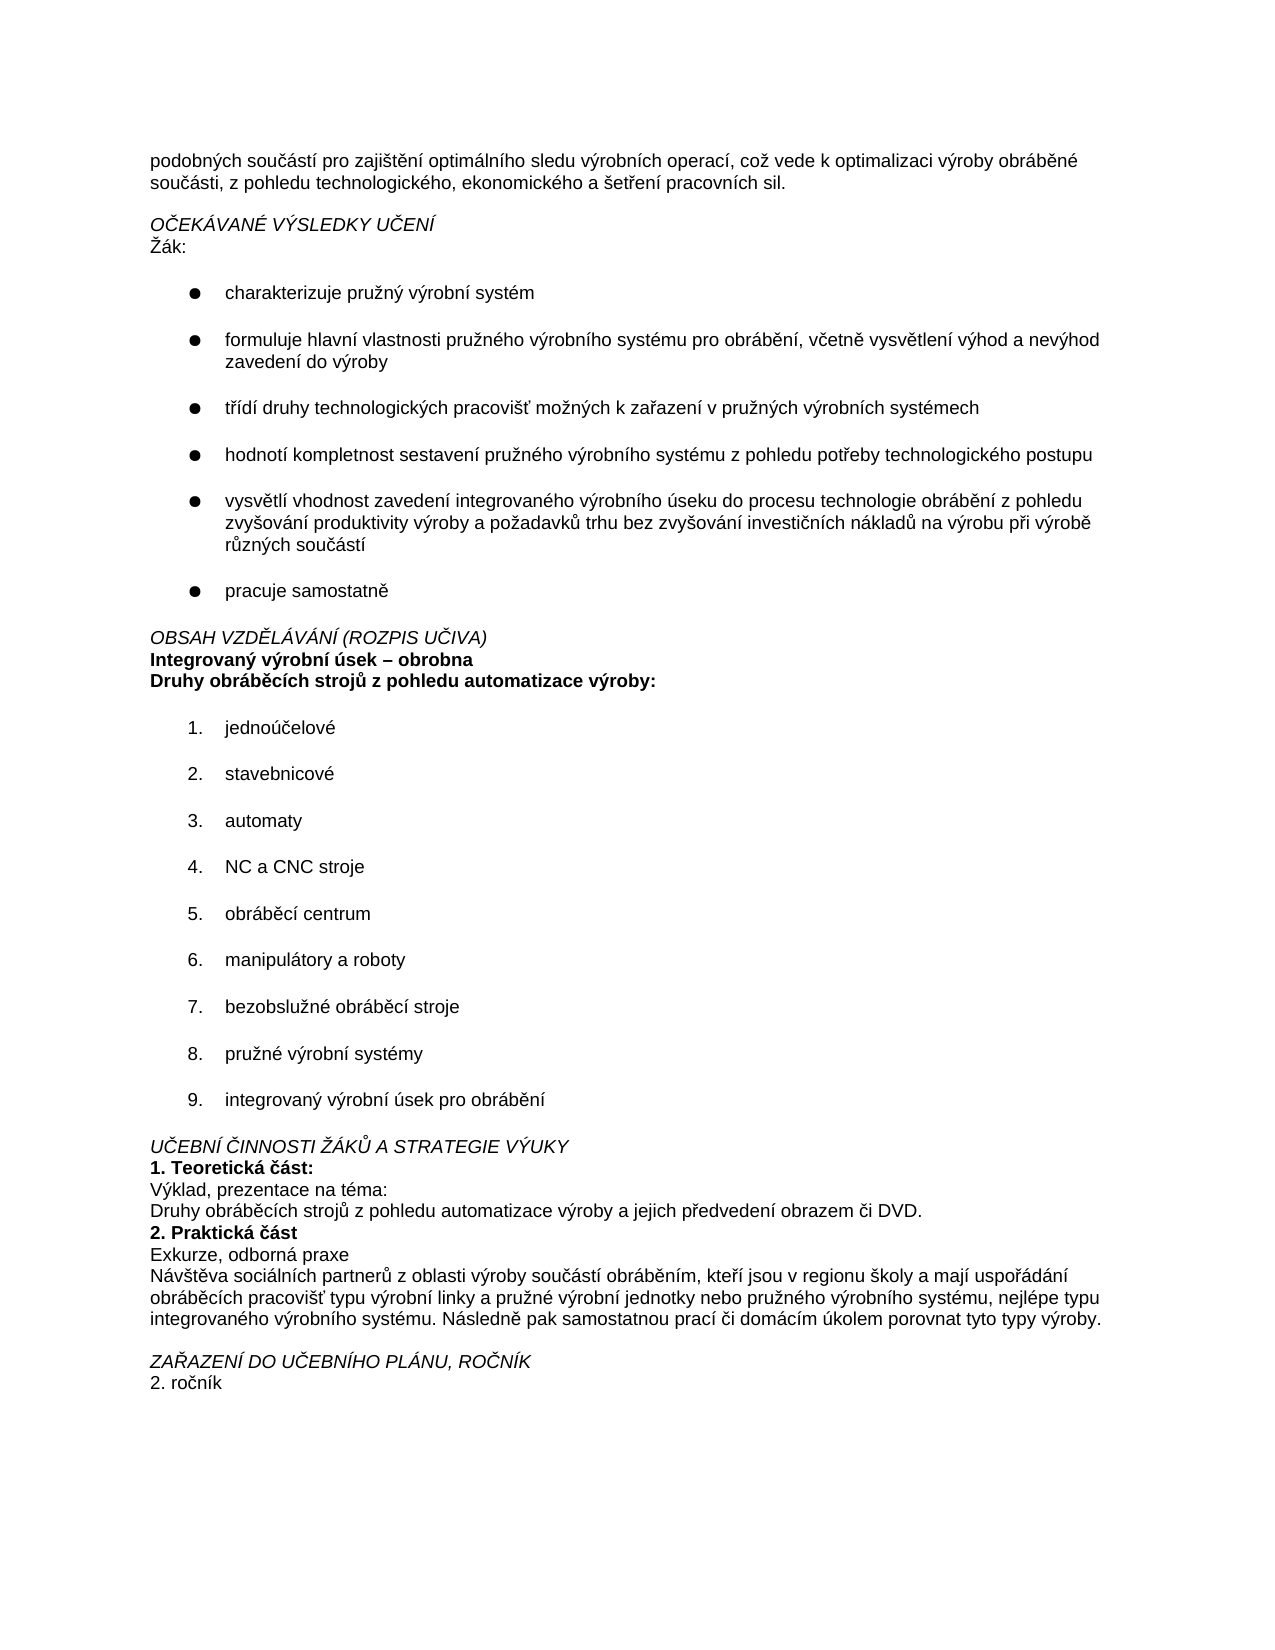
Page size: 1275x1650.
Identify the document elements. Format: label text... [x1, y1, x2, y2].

text Integrovaný výrobní úsek – obrobna [150, 648, 1125, 670]
list pracuje samostatně [187, 580, 1125, 602]
list pružné výrobní systémy [187, 1042, 1125, 1064]
list charakterizuje pružný výrobní systém [187, 282, 1125, 304]
text 2. Praktická část [150, 1222, 1125, 1243]
list NC a CNC stroje [187, 856, 1125, 878]
text Výklad, prezentace na téma: [150, 1179, 1125, 1200]
list obráběcí centrum [187, 903, 1125, 924]
list integrovaný výrobní úsek pro obrábění [187, 1089, 1125, 1111]
list bezobslužné obráběcí stroje [187, 996, 1125, 1017]
list hodnotí kompletnost sestavení pružného výrobního systému z pohledu potřeby technologického postupu [187, 444, 1125, 465]
subtitle Očekávané výsledky učení [150, 214, 1125, 236]
text Druhy obráběcích strojů z pohledu automatizace výroby a jejich předvedení obrazem či DVD. [150, 1200, 1125, 1222]
text Žák: [150, 236, 1125, 257]
text Exkurze, odborná praxe [150, 1243, 1125, 1265]
list automaty [187, 809, 1125, 831]
text Druhy obráběcích strojů z pohledu automatizace výroby: [150, 670, 1125, 691]
subtitle Zařazení do učebního plánu, ročník [150, 1350, 1125, 1372]
list jednoúčelové [187, 716, 1125, 738]
list stavebnicové [187, 763, 1125, 784]
text Návštěva sociálních partnerů z oblasti výroby součástí obráběním, kteří jsou v regionu školy a mají uspořádání obráběcích pracovišť typu výrobní linky a pružné výrobní jednotky nebo pružného výrobního systému, nejlépe typu integrovaného výrobního systému. Následně pak samostatnou prací či domácím úkolem porovnat tyto typy výroby. [150, 1265, 1125, 1329]
subtitle Obsah vzdělávání (rozpis učiva) [150, 627, 1125, 648]
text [150, 150, 1125, 193]
list třídí druhy technologických pracovišť možných k zařazení v pružných výrobních systémech [187, 397, 1125, 419]
list manipulátory a roboty [187, 949, 1125, 971]
text 2. ročník [150, 1372, 1125, 1393]
subtitle Učební činnosti žáků a strategie výuky [150, 1136, 1125, 1157]
text 1. Teoretická část: [150, 1157, 1125, 1179]
list formuluje hlavní vlastnosti pružného výrobního systému pro obrábění, včetně vysvětlení výhod a nevýhod zavedení do výroby [187, 329, 1125, 372]
list vysvětlí vhodnost zavedení integrovaného výrobního úseku do procesu technologie obrábění z pohledu zvyšování produktivity výroby a požadavků trhu bez zvyšování investičních nákladů na výrobu při výrobě různých součástí [187, 490, 1125, 555]
